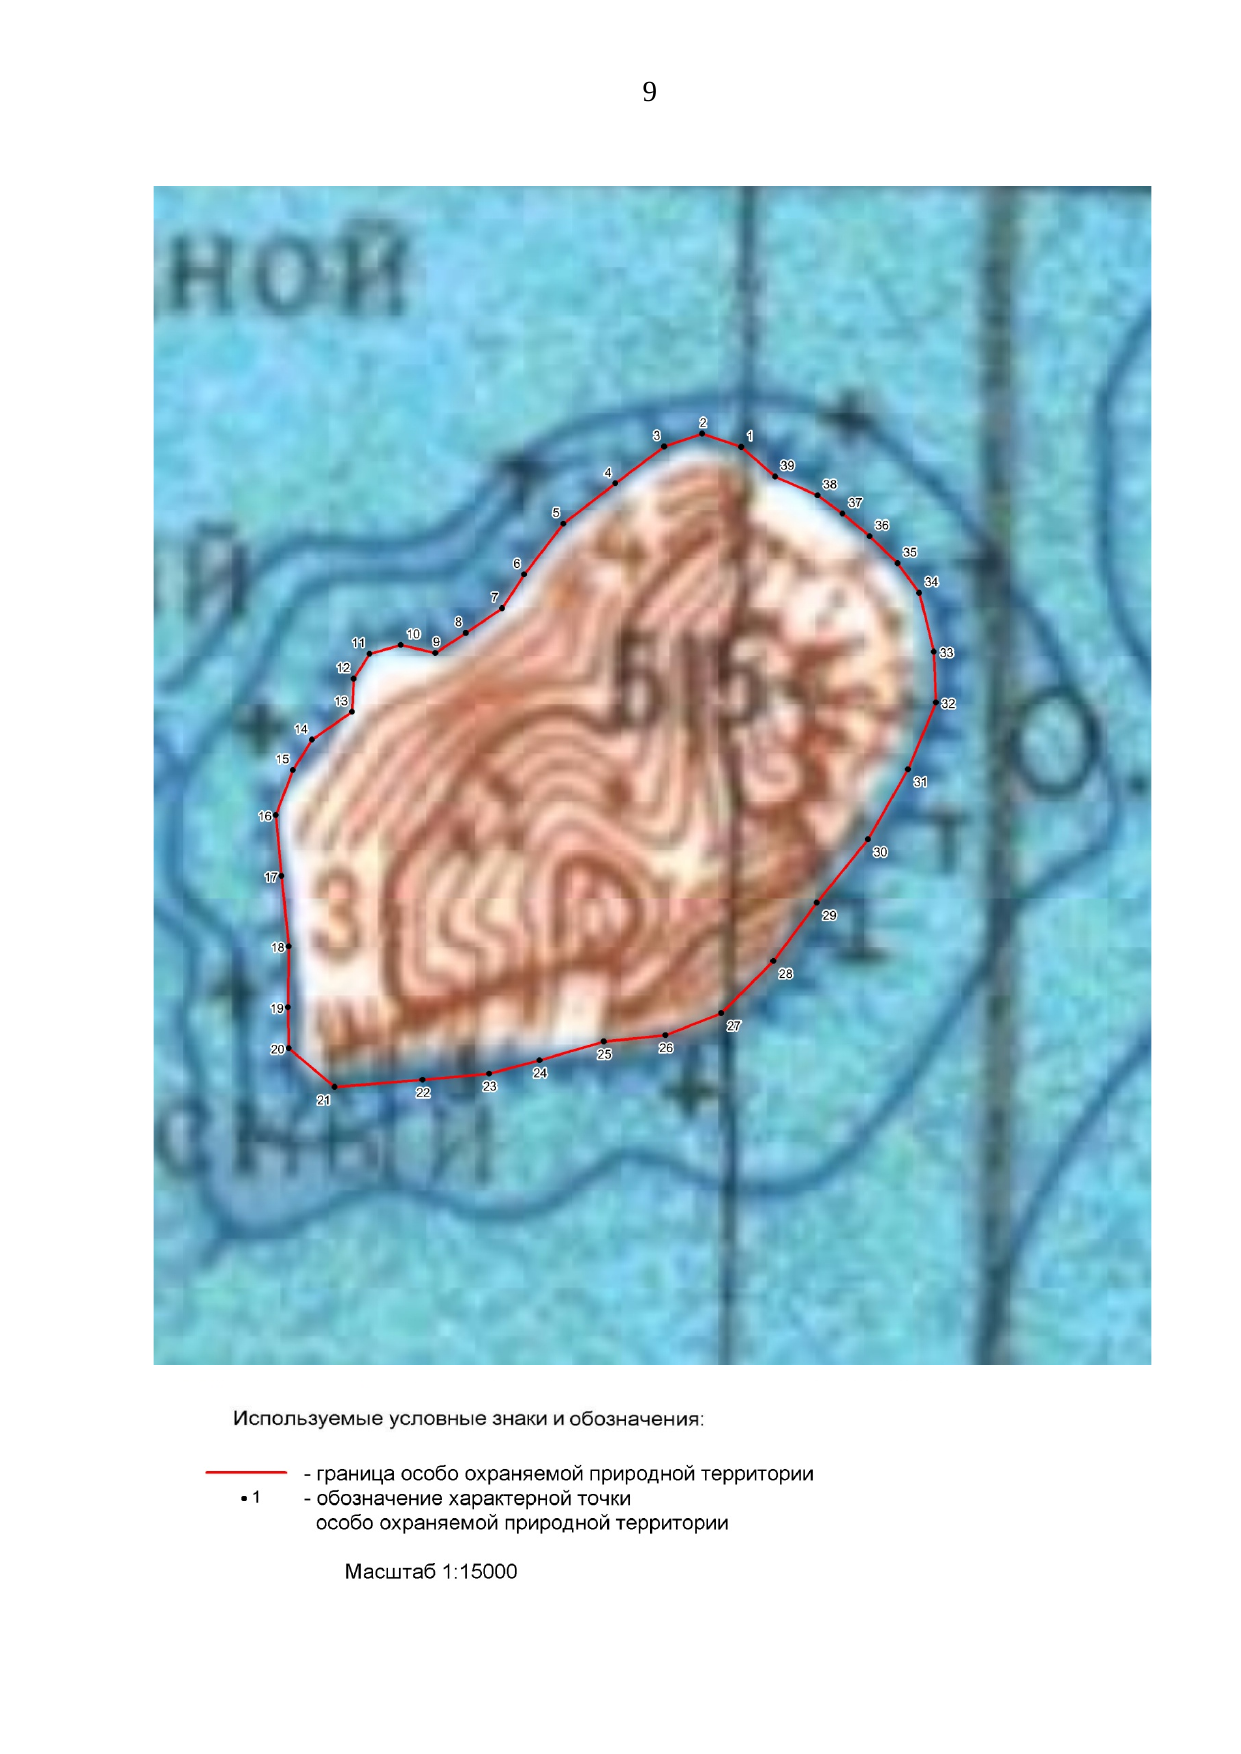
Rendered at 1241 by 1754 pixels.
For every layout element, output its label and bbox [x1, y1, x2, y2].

picture [153, 186, 1152, 1365]
picture [147, 1380, 1146, 1587]
